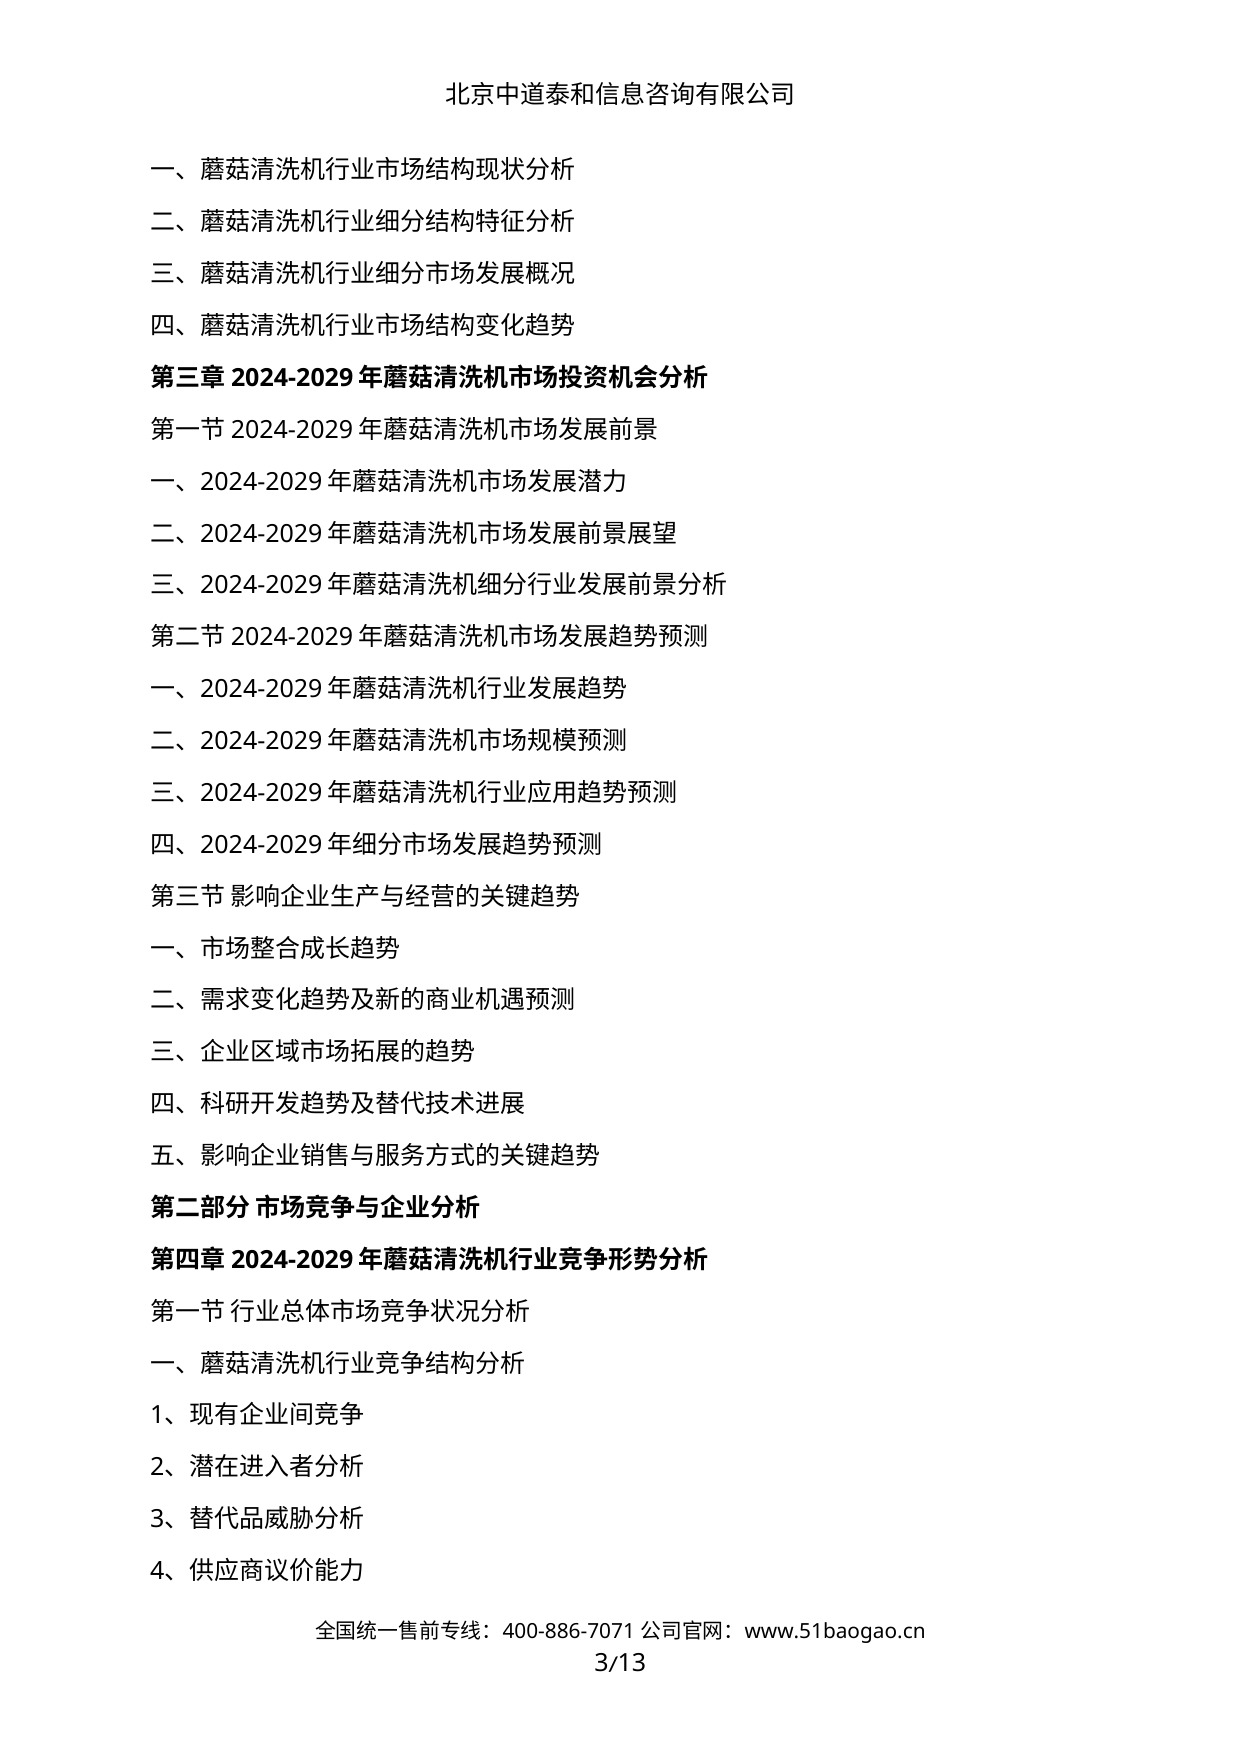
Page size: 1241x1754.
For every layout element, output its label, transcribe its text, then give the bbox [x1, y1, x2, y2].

text 第二部分 市场竞争与企业分析 [150, 1187, 1090, 1224]
text 三、2024-2029年蘑菇清洗机行业应用趋势预测 [150, 772, 1090, 809]
text 四、科研开发趋势及替代技术进展 [150, 1084, 1090, 1120]
text 二、蘑菇清洗机行业细分结构特征分析 [150, 202, 1090, 238]
text 第四章 2024-2029年蘑菇清洗机行业竞争形势分析 [150, 1239, 1090, 1276]
text 二、需求变化趋势及新的商业机遇预测 [150, 980, 1090, 1016]
text 四、2024-2029年细分市场发展趋势预测 [150, 824, 1090, 861]
text 一、2024-2029年蘑菇清洗机行业发展趋势 [150, 669, 1090, 705]
text 二、2024-2029年蘑菇清洗机市场规模预测 [150, 721, 1090, 757]
text 一、蘑菇清洗机行业竞争结构分析 [150, 1343, 1090, 1379]
text 一、2024-2029年蘑菇清洗机市场发展潜力 [150, 461, 1090, 497]
text 4、供应商议价能力 [150, 1551, 1090, 1587]
text 2、潜在进入者分析 [150, 1447, 1090, 1483]
text 三、2024-2029年蘑菇清洗机细分行业发展前景分析 [150, 565, 1090, 601]
text 第一节 2024-2029年蘑菇清洗机市场发展前景 [150, 409, 1090, 446]
text 第三章 2024-2029年蘑菇清洗机市场投资机会分析 [150, 357, 1090, 394]
text 三、企业区域市场拓展的趋势 [150, 1032, 1090, 1068]
text 四、蘑菇清洗机行业市场结构变化趋势 [150, 306, 1090, 342]
text 1、现有企业间竞争 [150, 1395, 1090, 1431]
text 一、市场整合成长趋势 [150, 928, 1090, 964]
text 五、影响企业销售与服务方式的关键趋势 [150, 1136, 1090, 1172]
text 二、2024-2029年蘑菇清洗机市场发展前景展望 [150, 513, 1090, 549]
text 三、蘑菇清洗机行业细分市场发展概况 [150, 254, 1090, 290]
text 第三节 影响企业生产与经营的关键趋势 [150, 876, 1090, 912]
text 第一节 行业总体市场竞争状况分析 [150, 1291, 1090, 1327]
text 第二节 2024-2029年蘑菇清洗机市场发展趋势预测 [150, 617, 1090, 653]
text 一、蘑菇清洗机行业市场结构现状分析 [150, 150, 1090, 186]
text 3、替代品威胁分析 [150, 1499, 1090, 1535]
